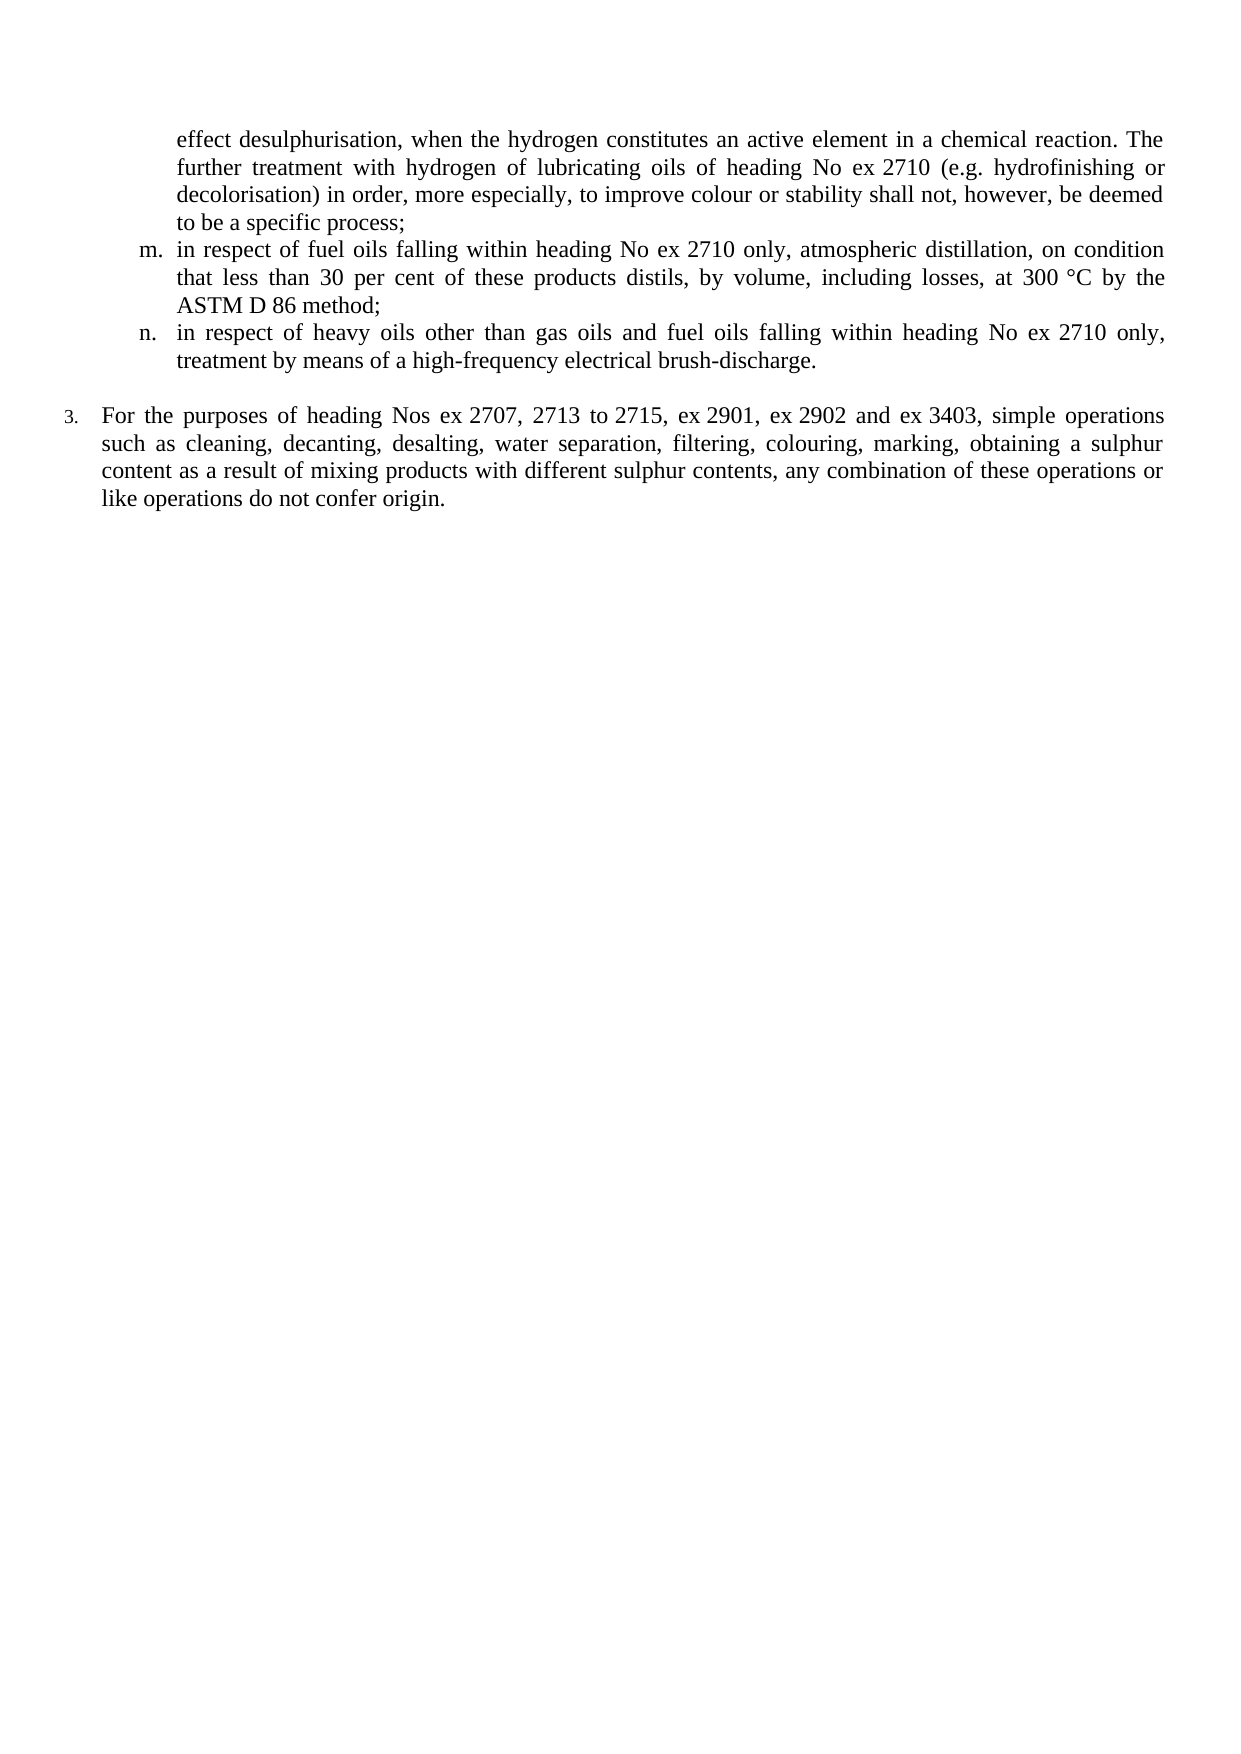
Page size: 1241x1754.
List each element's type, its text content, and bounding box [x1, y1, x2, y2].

list in respect of heavy oils other than gas oils and fuel oils falling within heading No ex 2710 only, treatment by means of a high-frequency electrical brush-discharge. [139, 318, 1165, 373]
list in respect of fuel oils falling within heading No ex 2710 only, atmospheric distillation, on condition that less than 30 per cent of these products distils, by volume, including losses, at 300 °C by the ASTM D 86 method; [139, 235, 1165, 318]
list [139, 125, 1165, 235]
list For the purposes of heading Nos ex 2707, 2713 to 2715, ex 2901, ex 2902 and ex 3403, simple operations such as cleaning, decanting, desalting, water separation, filtering, colouring, marking, obtaining a sulphur content as a result of mixing products with different sulphur contents, any combination of these operations or like operations do not confer origin. [64, 401, 1165, 511]
